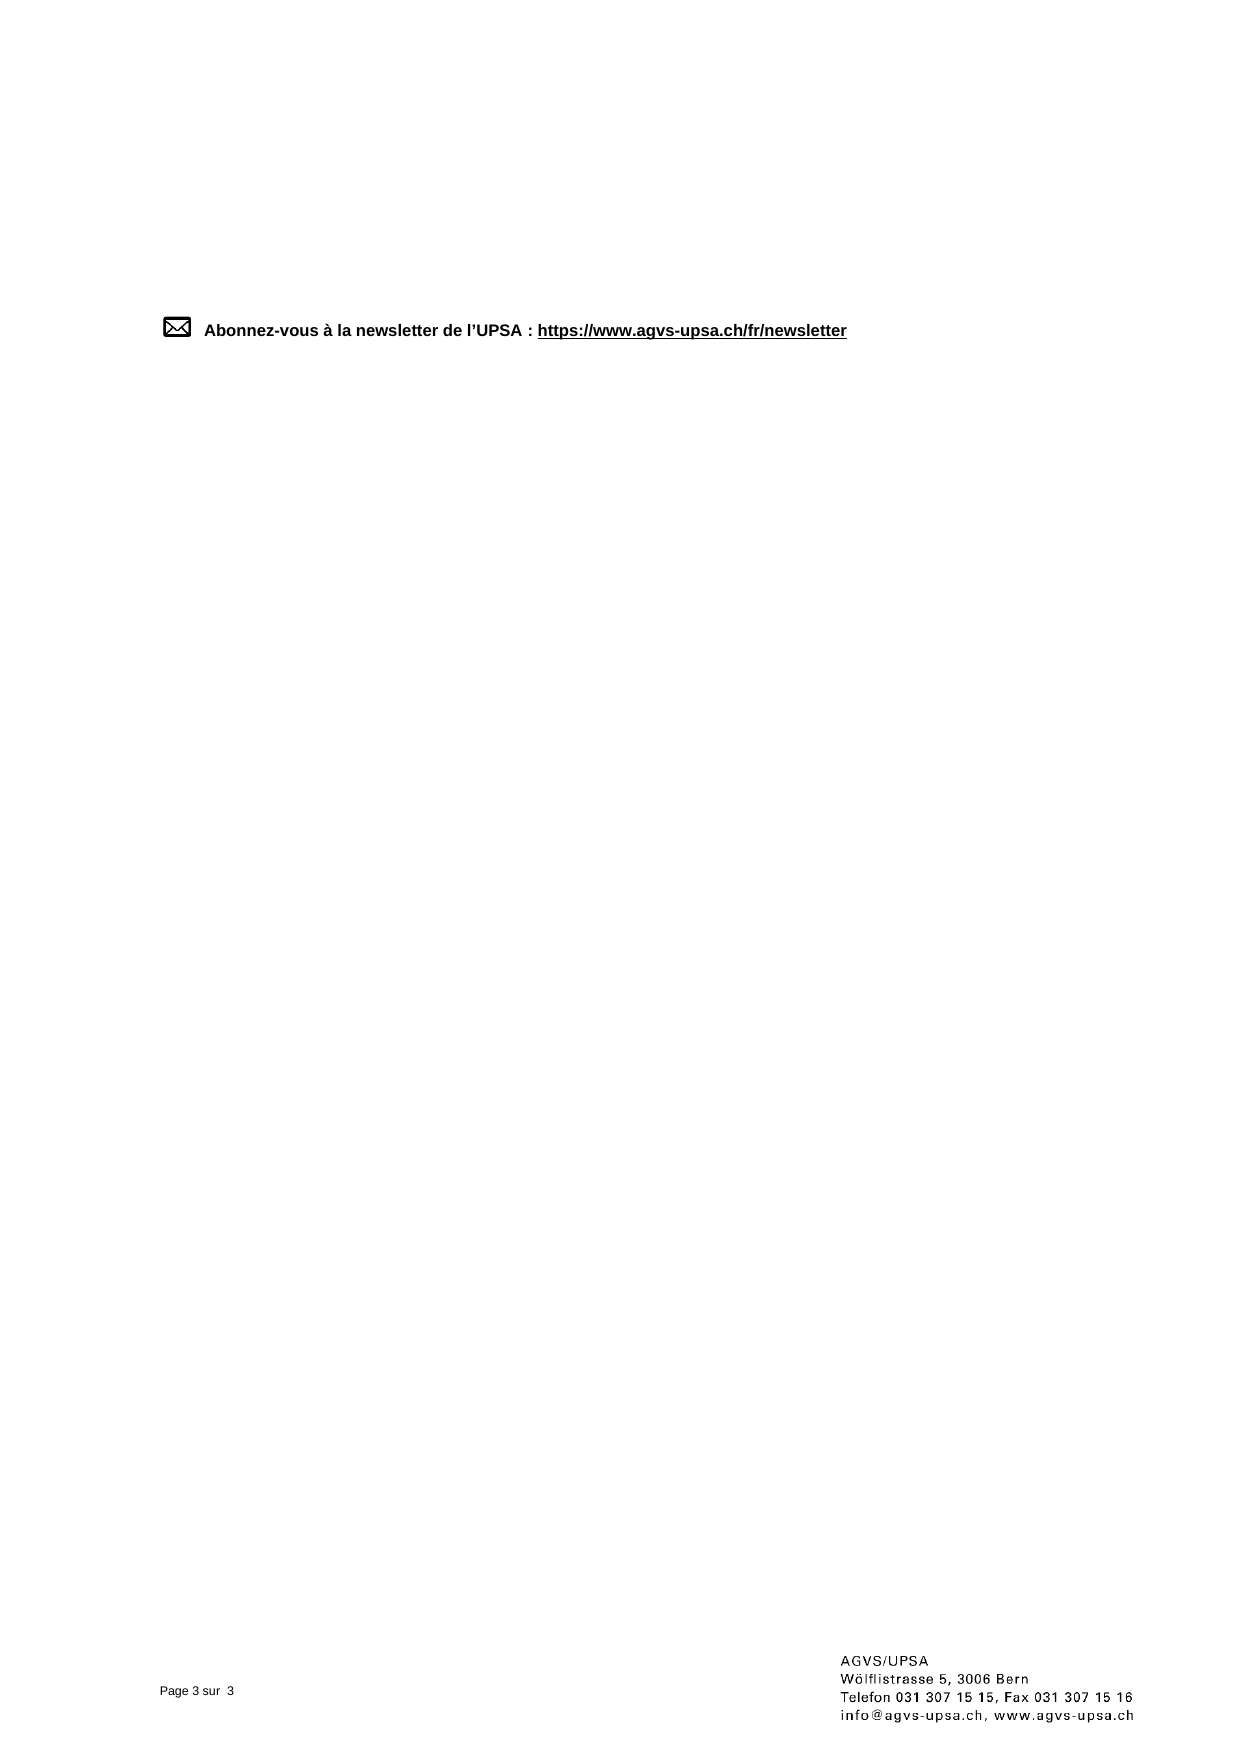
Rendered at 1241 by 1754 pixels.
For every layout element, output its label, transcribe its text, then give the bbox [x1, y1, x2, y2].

picture [840, 1654, 1135, 1723]
picture [159, 301, 195, 337]
text Abonnez-vous à la newsletter de l’UPSA : https://www.agvs-upsa.ch/fr/newsletter [159, 301, 1152, 340]
